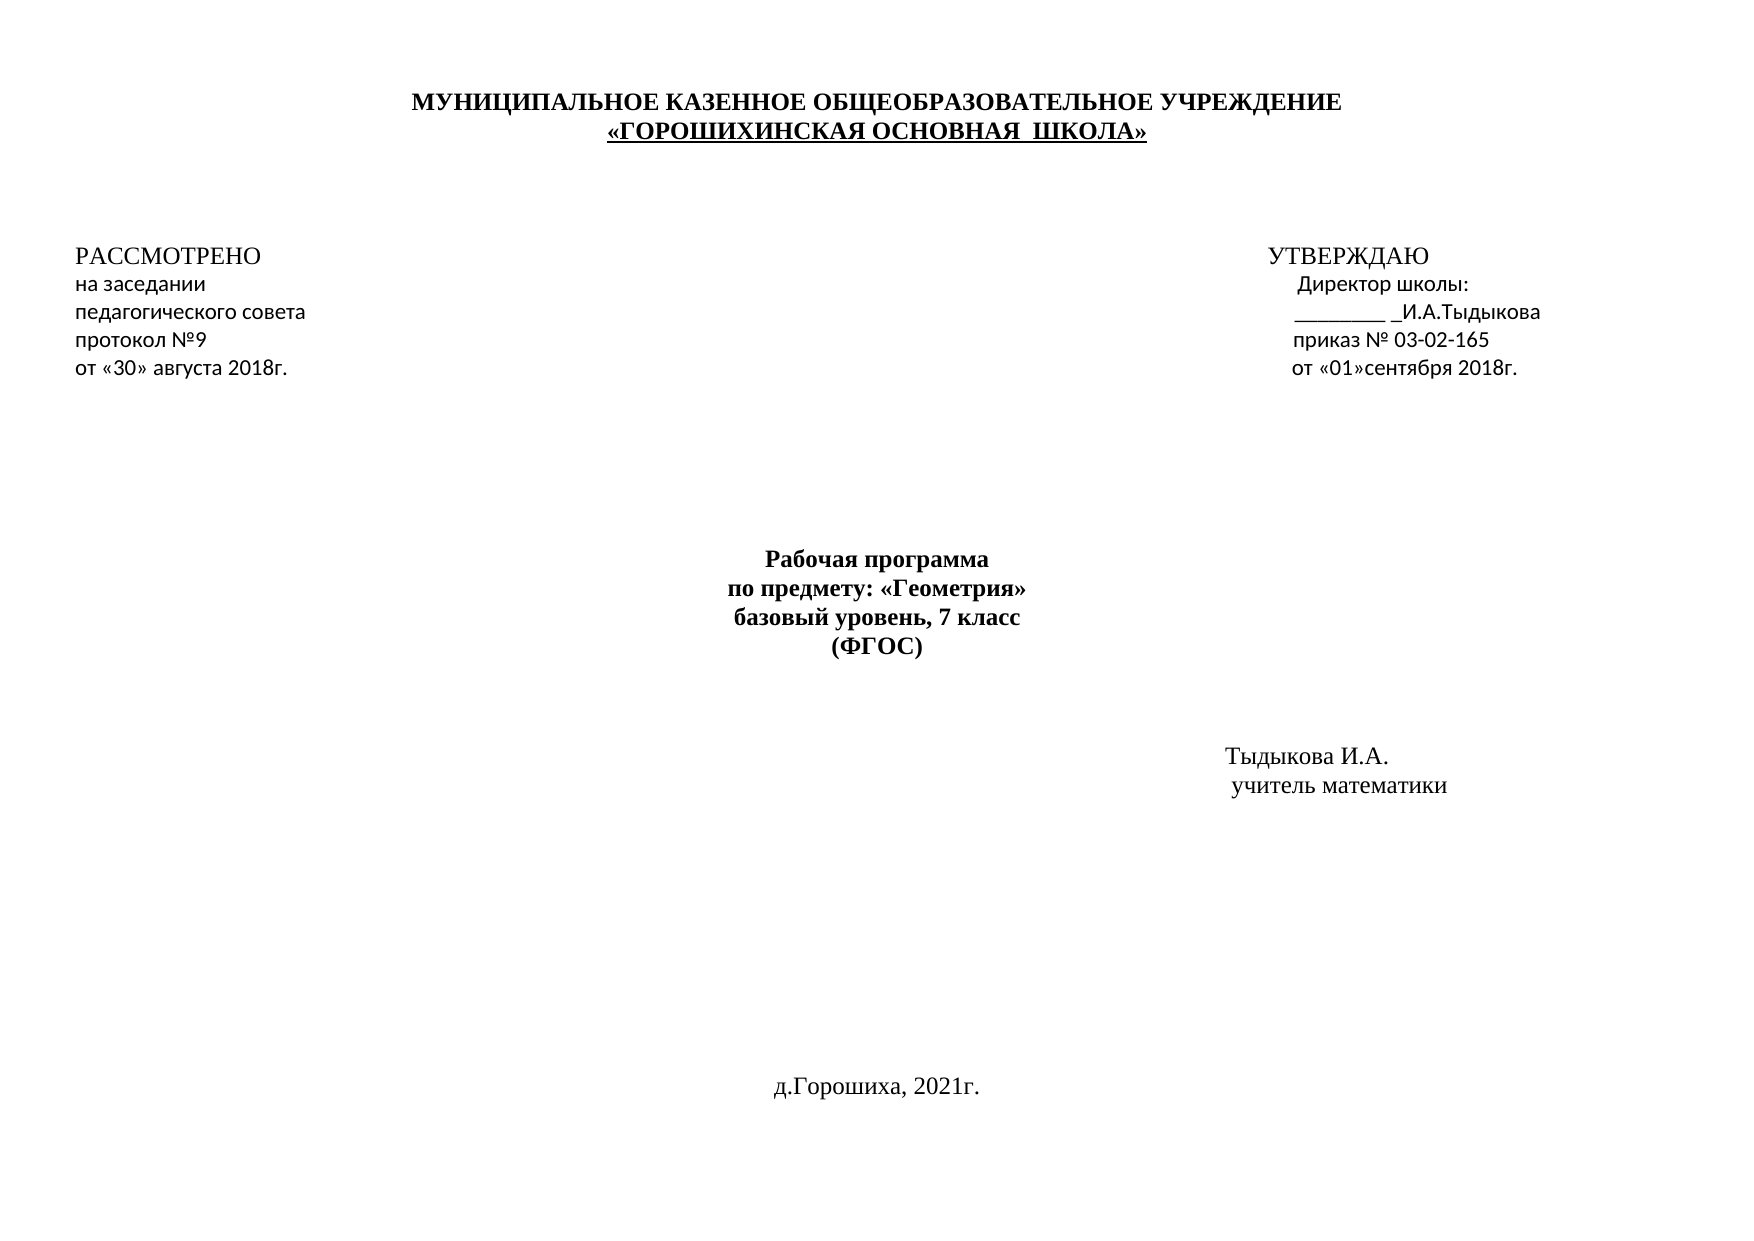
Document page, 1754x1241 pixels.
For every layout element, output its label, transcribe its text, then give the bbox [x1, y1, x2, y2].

text от «30» августа 2018г. от «01»сентября 2018г. [75, 353, 1679, 382]
text на заседании Директор школы: [75, 269, 1679, 297]
text д.Горошиха, 2021г. [75, 1071, 1679, 1099]
text «ГОРОШИХИНСКАЯ ОСНОВНАЯ ШКОЛА» [75, 116, 1679, 145]
text базовый уровень, 7 класс [75, 602, 1679, 631]
text педагогического совета ________ _И.А.Тыдыкова [75, 297, 1679, 326]
text Муниципальное казенное общеобразовательное учреждение [75, 87, 1679, 116]
text протокол №9 приказ № 03-02-165 [75, 326, 1679, 353]
text по предмету: «Геометрия» [75, 573, 1679, 602]
text (ФГОС) [75, 631, 1679, 659]
text учитель математики [75, 770, 1679, 798]
text Тыдыкова И.А. [75, 741, 1679, 770]
text Рабочая программа [75, 544, 1679, 573]
text Рассмотрено уТВЕРЖДАЮ [75, 241, 1679, 269]
